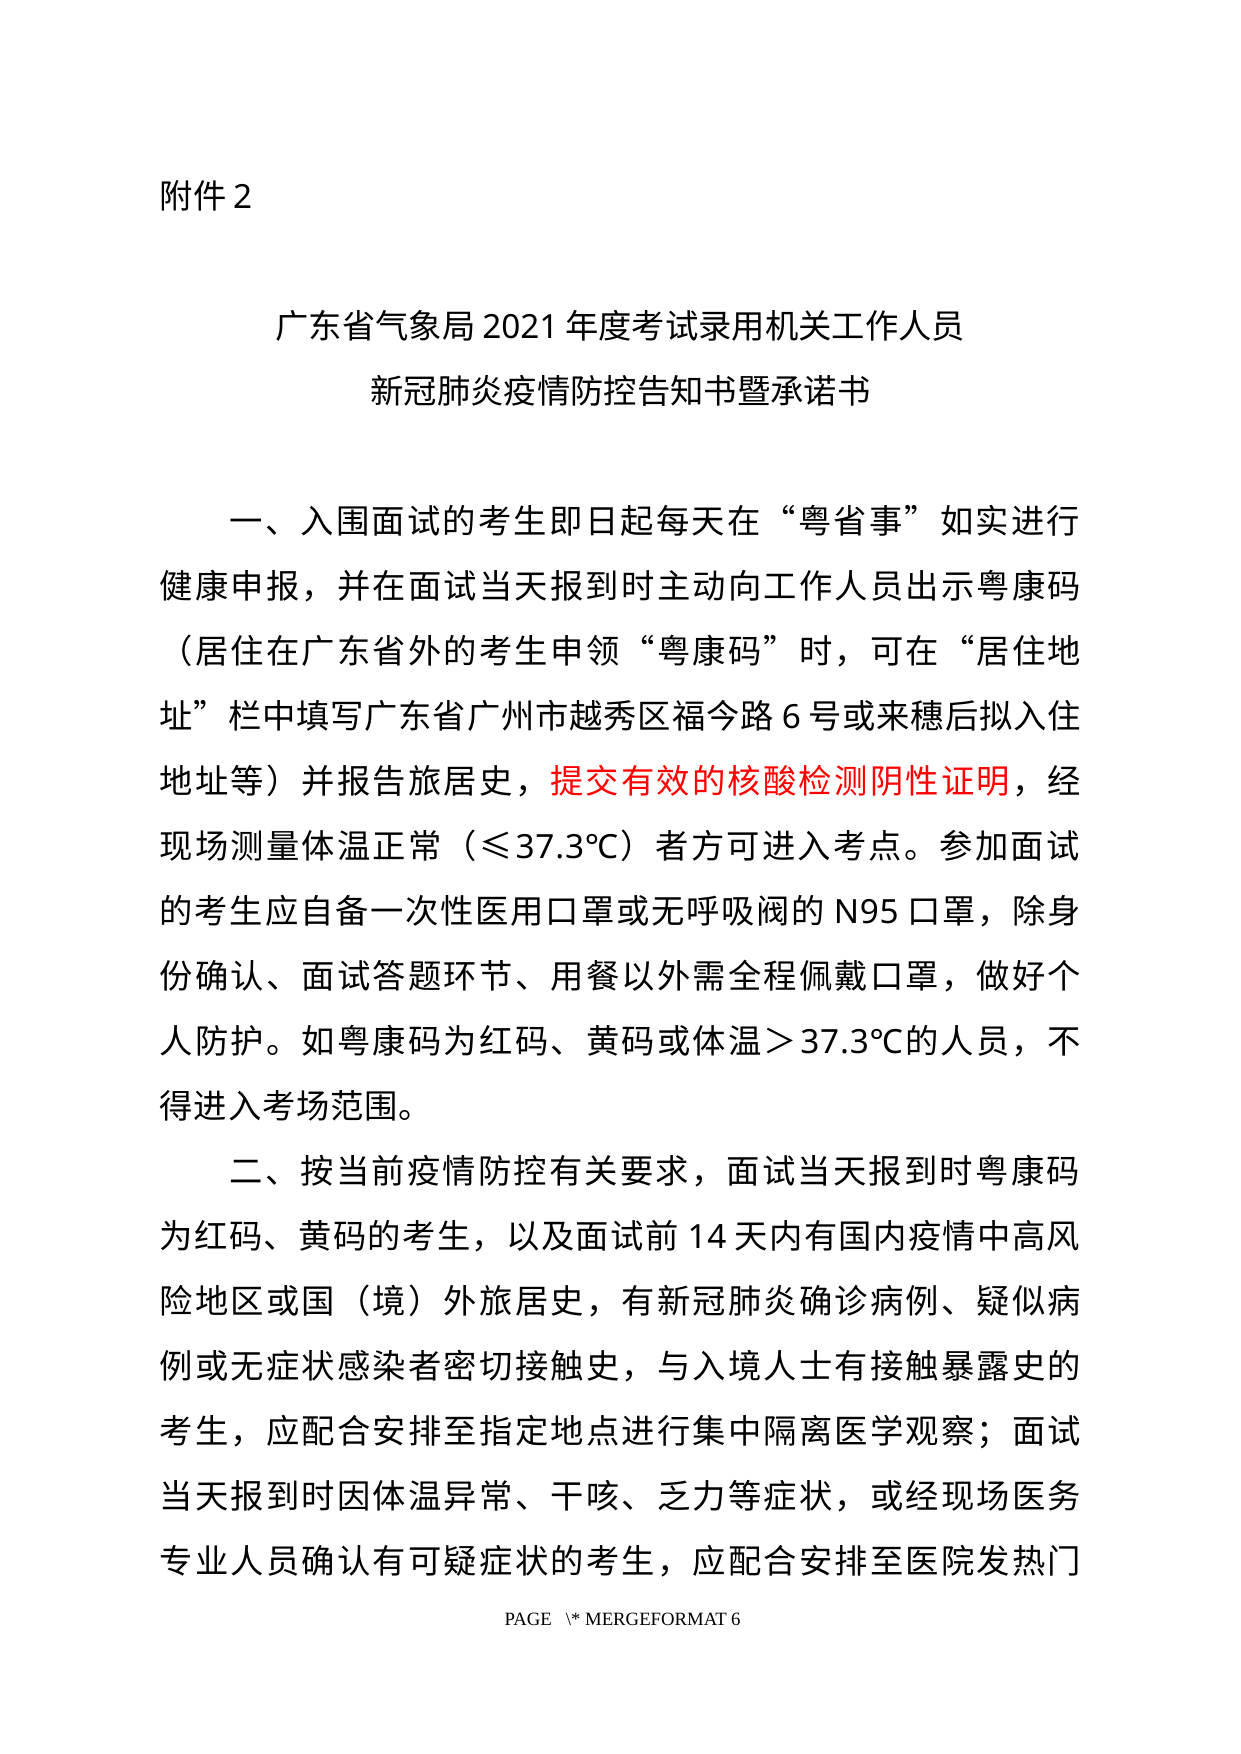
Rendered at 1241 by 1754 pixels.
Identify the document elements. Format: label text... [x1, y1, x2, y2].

text 一、入围面试的考生即日起每天在“粤省事”如实进行健康申报，并在面试当天报到时主动向工作人员出示粤康码（居住在广东省外的考生申领“粤康码”时，可在“居住地址”栏中填写广东省广州市越秀区福今路6号或来穗后拟入住地址等）并报告旅居史，提交有效的核酸检测阴性证明，经现场测量体温正常（≤37.3℃）者方可进入考点。参加面试的考生应自备一次性医用口罩或无呼吸阀的N95口罩，除身份确认、面试答题环节、用餐以外需全程佩戴口罩，做好个人防护。如粤康码为红码、黄码或体温＞37.3℃的人员，不得进入考场范围。 [159, 487, 1081, 1137]
text 新冠肺炎疫情防控告知书暨承诺书 [159, 357, 1081, 422]
text 附件2 [159, 162, 1081, 227]
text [159, 1137, 1081, 1592]
text 广东省气象局2021年度考试录用机关工作人员 [159, 292, 1081, 357]
